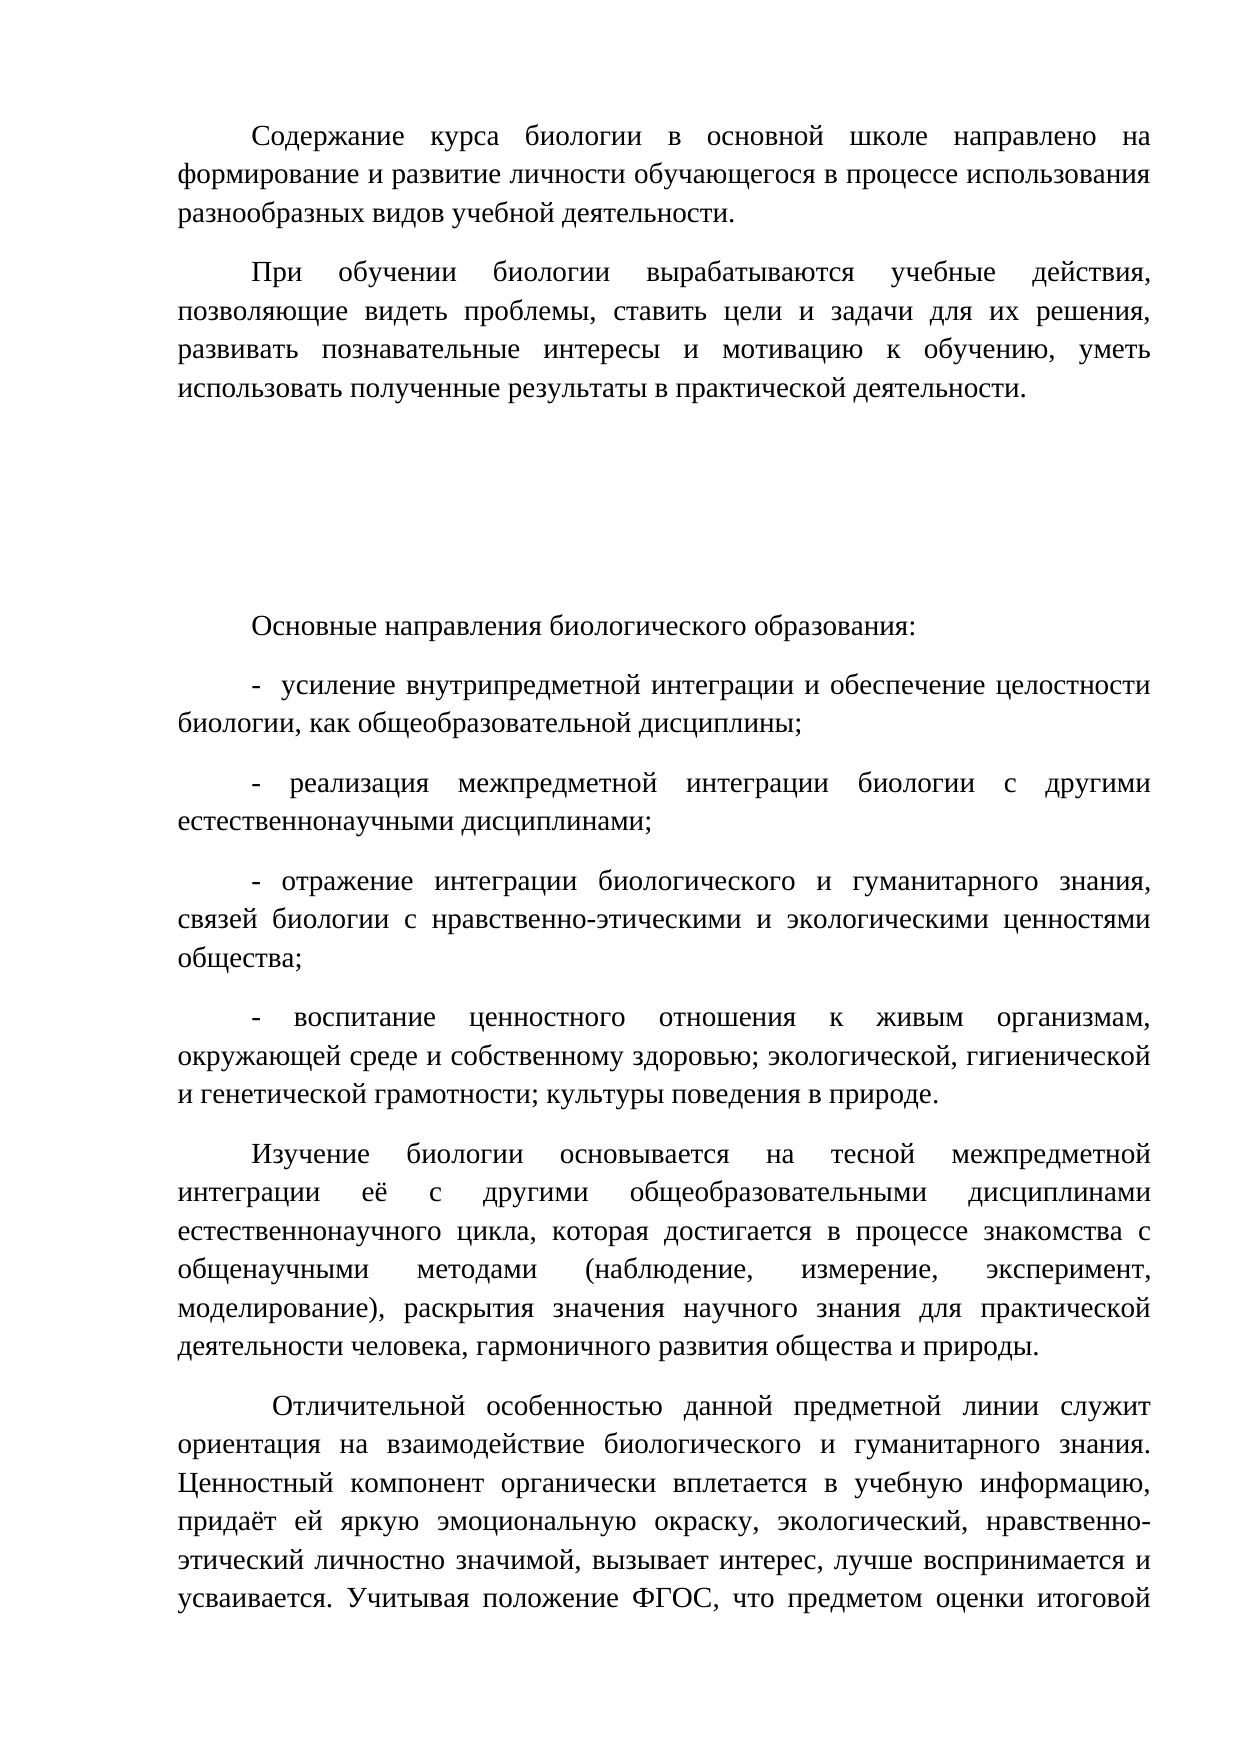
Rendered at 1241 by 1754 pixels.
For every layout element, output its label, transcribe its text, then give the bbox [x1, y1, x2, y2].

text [177, 1388, 1152, 1614]
text - реализация межпредметной интеграции биологии с другими естественнонаучными дисциплинами; [177, 765, 1152, 837]
text - воспитание ценностного отношения к живым организмам, окружающей среде и собственному здоровью; экологической, гигиенической и генетической грамотности; культуры поведения в природе. [177, 999, 1152, 1110]
text - усиление внутрипредметной интеграции и обеспечение целостности биологии, как общеобразовательной дисциплины; [177, 667, 1152, 739]
text - отражение интеграции биологического и гуманитарного знания, связей биологии с нравственно-этическими и экологическими ценностями общества; [177, 863, 1152, 973]
text При обучении биологии вырабатываются учебные действия, позволяющие видеть проблемы, ставить цели и задачи для их решения, развивать познавательные интересы и мотивацию к обучению, уметь использовать полученные результаты в практической деятельности. [177, 254, 1152, 404]
text Содержание курса биологии в основной школе направлено на формирование и развитие личности обучающегося в процессе использования разнообразных видов учебной деятельности. [177, 118, 1152, 229]
text Основные направления биологического образования: [177, 608, 1152, 641]
text Изучение биологии основывается на тесной межпредметной интеграции её с другими общеобразовательными дисциплинами естественнонаучного цикла, которая достигается в процессе знакомства с общенаучными методами (наблюдение, измерение, эксперимент, моделирование), раскрытия значения научного знания для практической деятельности человека, гармоничного развития общества и природы. [177, 1136, 1152, 1362]
